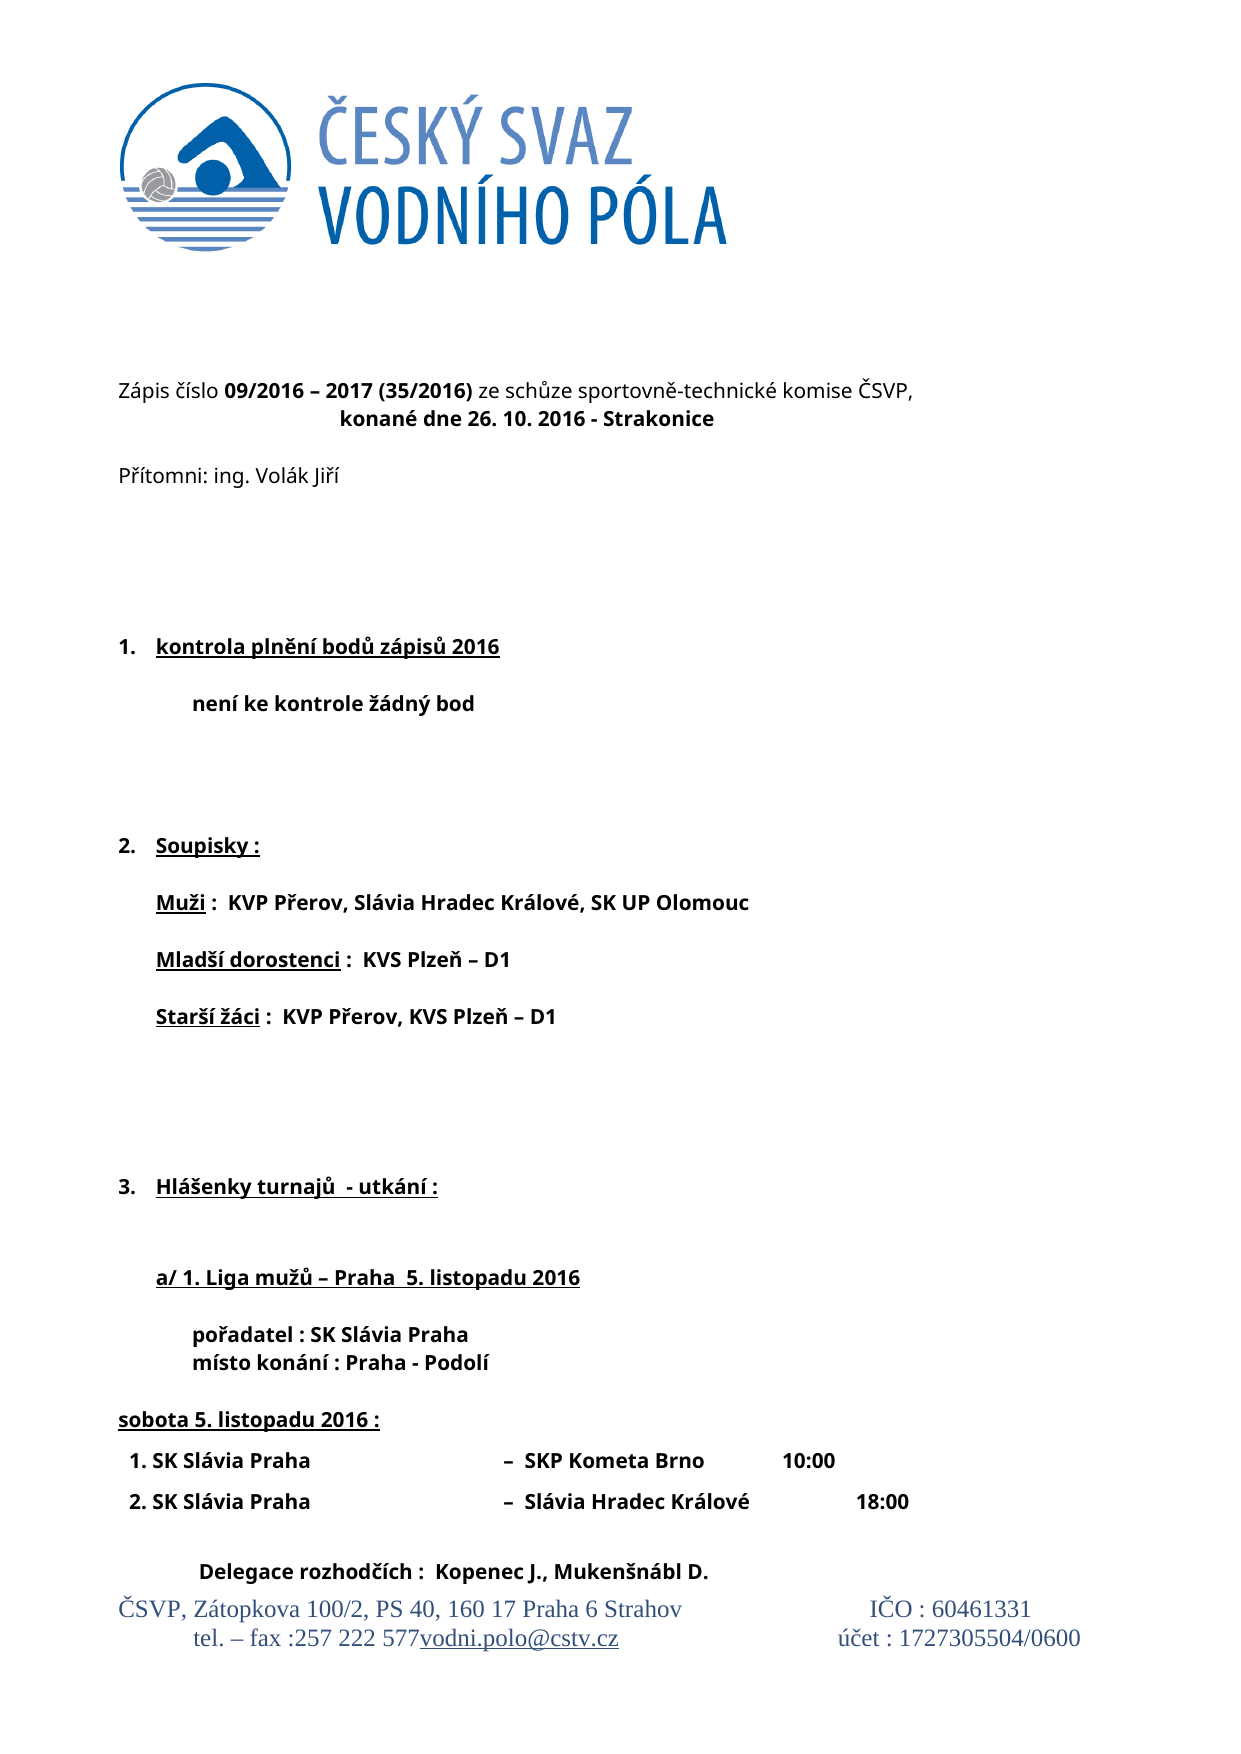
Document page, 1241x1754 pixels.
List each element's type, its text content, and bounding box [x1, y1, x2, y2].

list Soupisky : [118, 831, 1152, 859]
list Hlášenky turnajů - utkání : [118, 1172, 1152, 1201]
text pořadatel : SK Slávia Praha [118, 1320, 1152, 1348]
text místo konání : Praha - Podolí [118, 1348, 1152, 1377]
text Přítomni: ing. Volák Jiří [118, 461, 1152, 490]
text Starší žáci : KVP Přerov, KVS Plzeň – D1 [156, 1002, 1152, 1030]
text a/ 1. Liga mužů – Praha 5. listopadu 2016 [156, 1263, 1152, 1291]
text Muži : KVP Přerov, Slávia Hradec Králové, SK UP Olomouc [156, 888, 1152, 916]
list kontrola plnění bodů zápisů 2016 [118, 632, 1152, 661]
text není ke kontrole žádný bod [156, 689, 1152, 717]
text sobota 5. listopadu 2016 : [118, 1405, 1152, 1434]
text konané dne 26. 10. 2016 - Strakonice [192, 404, 1152, 433]
text Zápis číslo 09/2016 – 2017 (35/2016) ze schůze sportovně-technické komise ČSVP, [118, 376, 1152, 404]
picture [118, 73, 738, 263]
text 2. SK Slávia Praha – Slávia Hradec Králové 18:00 [118, 1487, 1152, 1516]
text 1. SK Slávia Praha – SKP Kometa Brno 10:00 [118, 1446, 1152, 1475]
text Delegace rozhodčích : Kopenec J., Mukenšnábl D. [118, 1557, 1152, 1585]
text Mladší dorostenci : KVS Plzeň – D1 [156, 945, 1152, 973]
